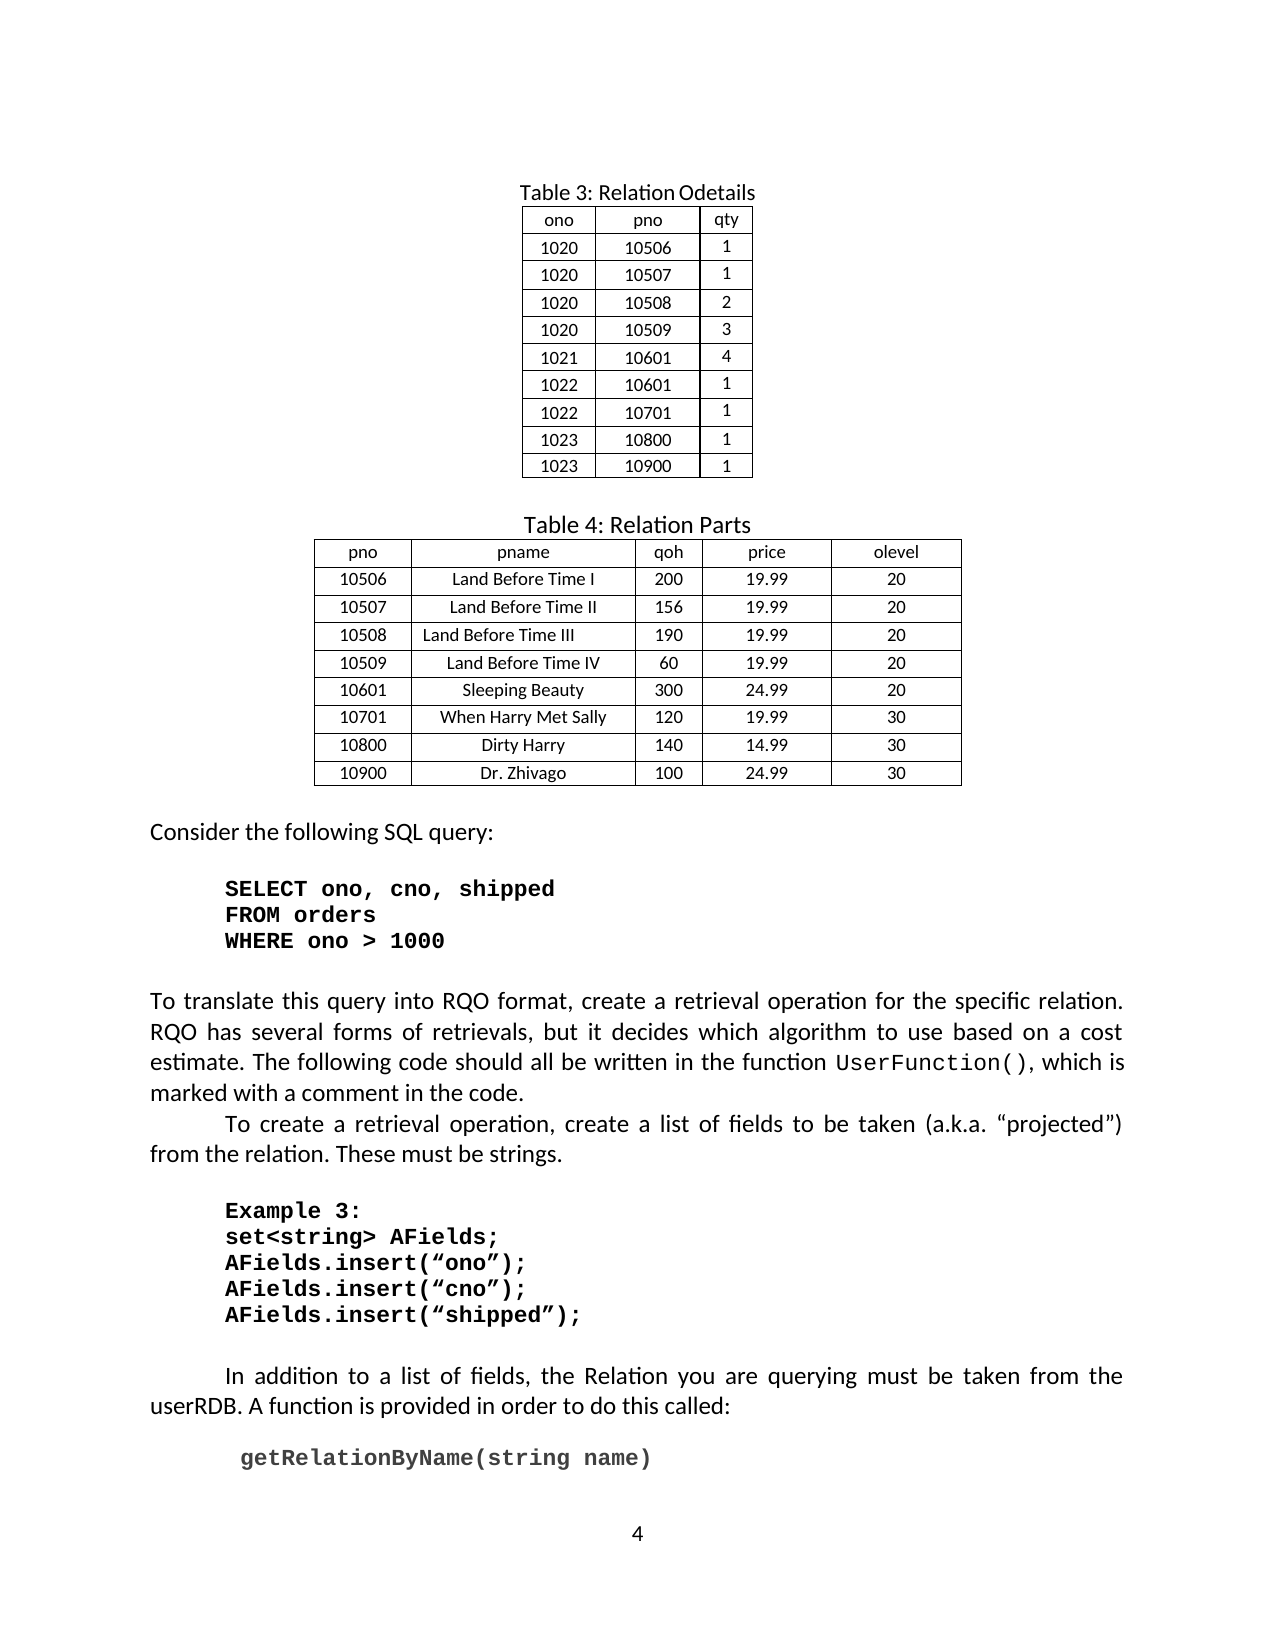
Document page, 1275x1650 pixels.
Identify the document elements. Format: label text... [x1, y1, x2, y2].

table_header pno [596, 207, 699, 233]
table_cell 10508 [315, 623, 411, 650]
text set<string> AFields; [150, 1226, 1125, 1252]
table_cell 10509 [315, 651, 411, 677]
text Consider the following SQL query: [150, 816, 1125, 847]
table_cell 156 [636, 596, 702, 622]
table_cell Dirty Harry [412, 734, 635, 761]
table_cell Land Before Time III [412, 623, 635, 650]
table_cell 24.99 [703, 762, 831, 784]
table_cell 190 [636, 623, 702, 650]
text To translate this query into RQO format, create a retrieval operation for the specific relation. RQO has several forms of retrievals, but it decides which algorithm to use based on a cost estimate. The following code should all be written in the function UserFunction(), which is marked with a comment in the code. [150, 985, 1125, 1108]
table_cell 10900 [315, 762, 411, 784]
table_cell 10601 [315, 678, 411, 704]
table_cell 24.99 [703, 678, 831, 704]
table_cell 60 [636, 651, 702, 677]
table_cell 1 [701, 454, 752, 477]
table_header olevel [832, 540, 961, 567]
table_cell 10507 [596, 261, 699, 289]
table_cell 1022 [523, 371, 595, 398]
table_cell 4 [701, 344, 752, 370]
table_header price [703, 540, 831, 567]
table_header pno [315, 540, 411, 567]
table_header pname [412, 540, 635, 567]
table_cell Sleeping Beauty [412, 678, 635, 704]
table_cell 10701 [315, 706, 411, 732]
text AFields.insert(“cno”); [150, 1277, 1125, 1303]
table_cell 20 [832, 678, 961, 704]
table_cell 1020 [523, 290, 595, 316]
table_cell 3 [701, 317, 752, 343]
table_cell 1021 [523, 344, 595, 370]
table_cell 100 [636, 762, 702, 784]
table_cell 20 [832, 651, 961, 677]
table_header qty [701, 207, 752, 233]
table_cell 19.99 [703, 651, 831, 677]
table_cell 1 [701, 399, 752, 426]
table_cell 10508 [596, 290, 699, 316]
table_cell 1020 [523, 261, 595, 289]
table_cell 1 [701, 261, 752, 289]
table_cell 30 [832, 762, 961, 784]
table_cell 1020 [523, 317, 595, 343]
table_cell 20 [832, 596, 961, 622]
table_cell 10507 [315, 596, 411, 622]
text AFields.insert(“shipped”); [150, 1303, 1125, 1329]
text Table 4: Relation Parts [150, 509, 1125, 539]
table_cell Dr. Zhivago [412, 762, 635, 784]
table_header qoh [636, 540, 702, 567]
table_cell 10506 [596, 234, 699, 260]
text getRelationByName(string name) [240, 1446, 1125, 1472]
table_cell 19.99 [703, 706, 831, 732]
table_header ono [523, 207, 595, 233]
text SELECT ono, cno, shipped FROM orders WHERE ono > 1000 [225, 877, 1125, 955]
table_cell 19.99 [703, 596, 831, 622]
table_cell 10509 [596, 317, 699, 343]
table_cell 10506 [315, 568, 411, 594]
text To create a retrieval operation, create a list of fields to be taken (a.k.a. “projected”) from the relation. These must be strings. [150, 1108, 1125, 1169]
table_cell 1023 [523, 427, 595, 453]
table_cell Land Before Time IV [412, 651, 635, 677]
table_cell 20 [832, 568, 961, 594]
table_cell 10800 [315, 734, 411, 761]
text In addition to a list of fields, the Relation you are querying must be taken from the userRDB. A function is provided in order to do this called: [150, 1360, 1125, 1421]
table_cell 1020 [523, 234, 595, 260]
table_cell 2 [701, 290, 752, 316]
table_cell 20 [832, 623, 961, 650]
table_cell When Harry Met Sally [412, 706, 635, 732]
table_cell 1 [701, 427, 752, 453]
table_cell 14.99 [703, 734, 831, 761]
table_cell 19.99 [703, 568, 831, 594]
table_cell 300 [636, 678, 702, 704]
table_cell Land Before Time I [412, 568, 635, 594]
table_cell Land Before Time II [412, 596, 635, 622]
text AFields.insert(“ono”); [150, 1252, 1125, 1277]
table_cell 1 [701, 371, 752, 398]
table_cell 30 [832, 706, 961, 732]
text Example 3: [150, 1200, 1125, 1226]
table_cell 10800 [596, 427, 699, 453]
table_cell 10601 [596, 371, 699, 398]
table_cell 1023 [523, 454, 595, 477]
table_cell 1022 [523, 399, 595, 426]
table_cell 1 [701, 234, 752, 260]
table_cell 10601 [596, 344, 699, 370]
text Table 3: Relation Odetails [150, 178, 1125, 206]
table_cell 30 [832, 734, 961, 761]
table_cell 10900 [596, 454, 699, 477]
table_cell 10701 [596, 399, 699, 426]
table_cell 140 [636, 734, 702, 761]
table_cell 200 [636, 568, 702, 594]
table_cell 19.99 [703, 623, 831, 650]
table_cell 120 [636, 706, 702, 732]
